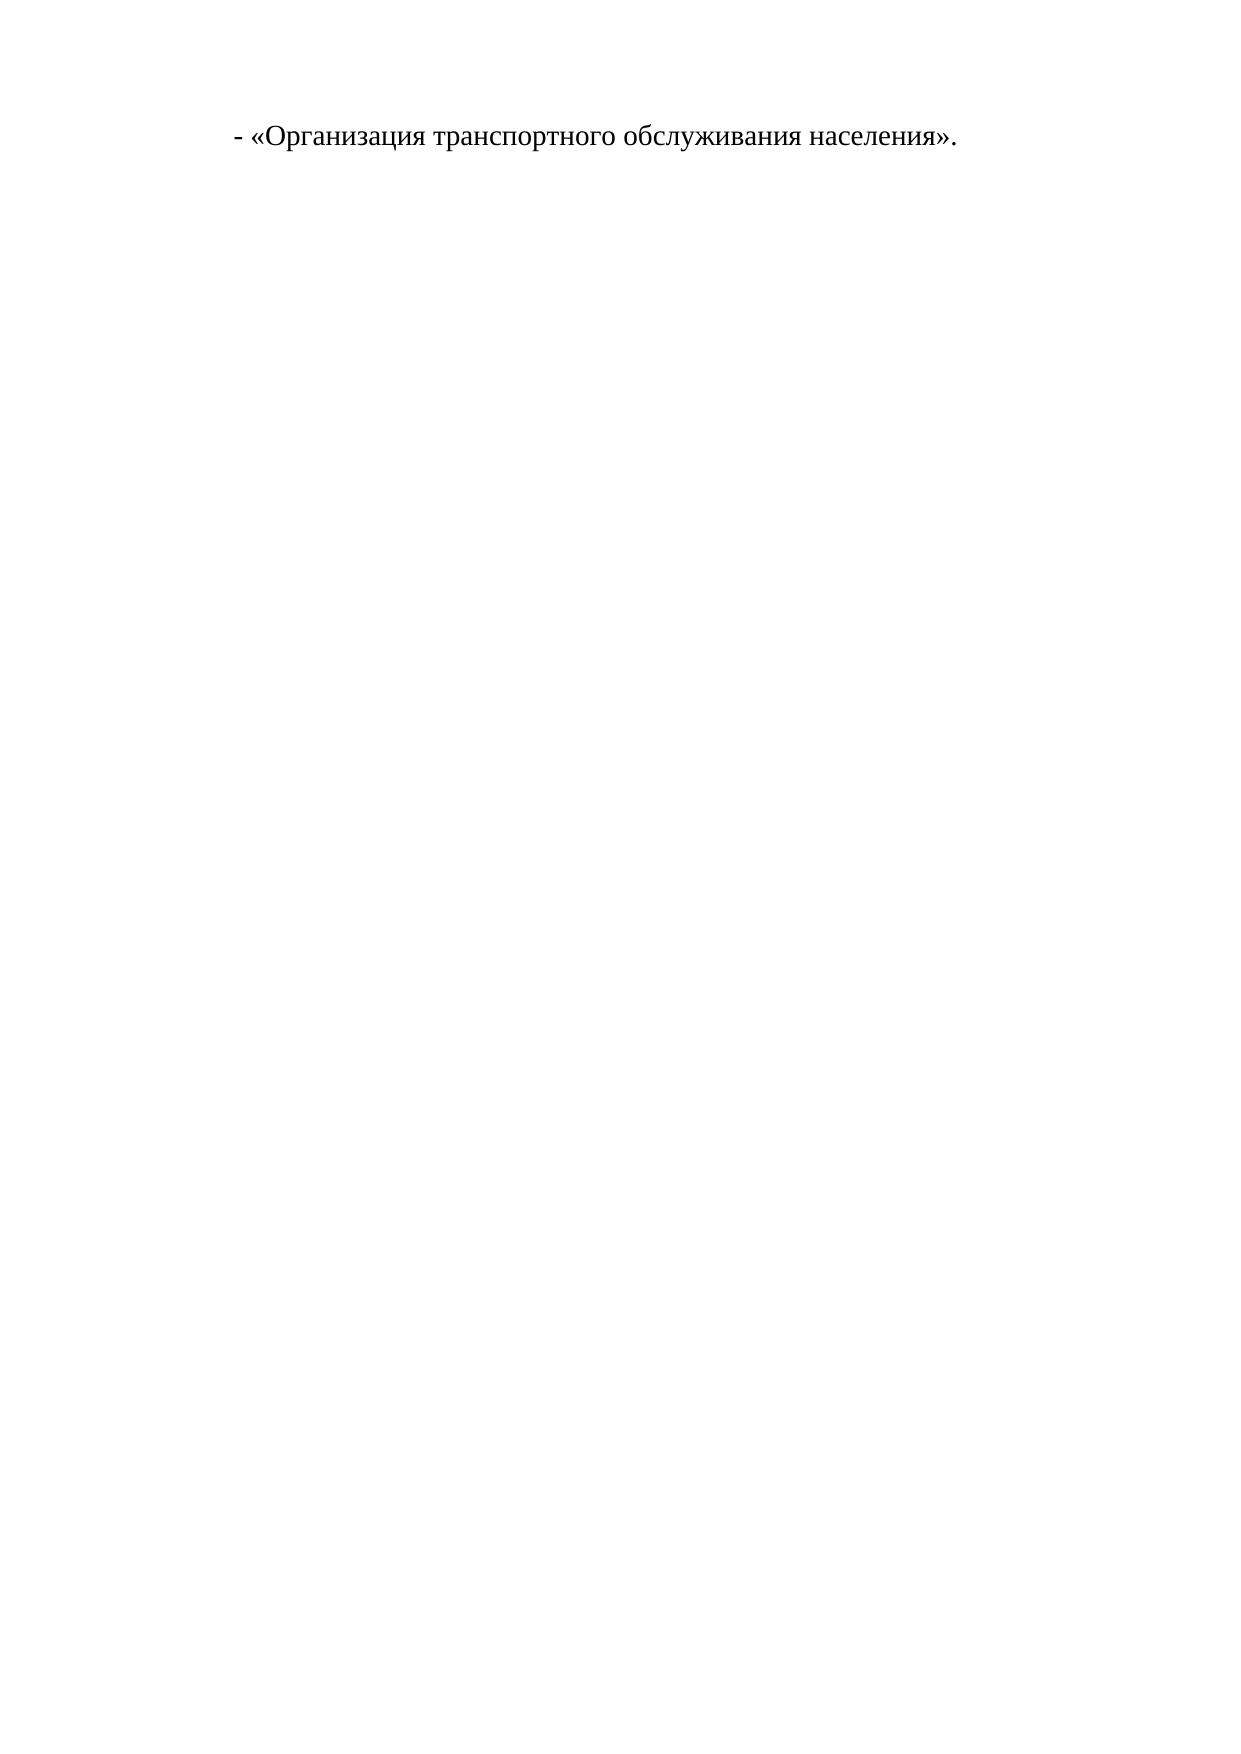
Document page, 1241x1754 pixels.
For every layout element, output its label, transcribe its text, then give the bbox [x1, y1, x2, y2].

text - «Организация транспортного обслуживания населения». [177, 118, 1152, 152]
